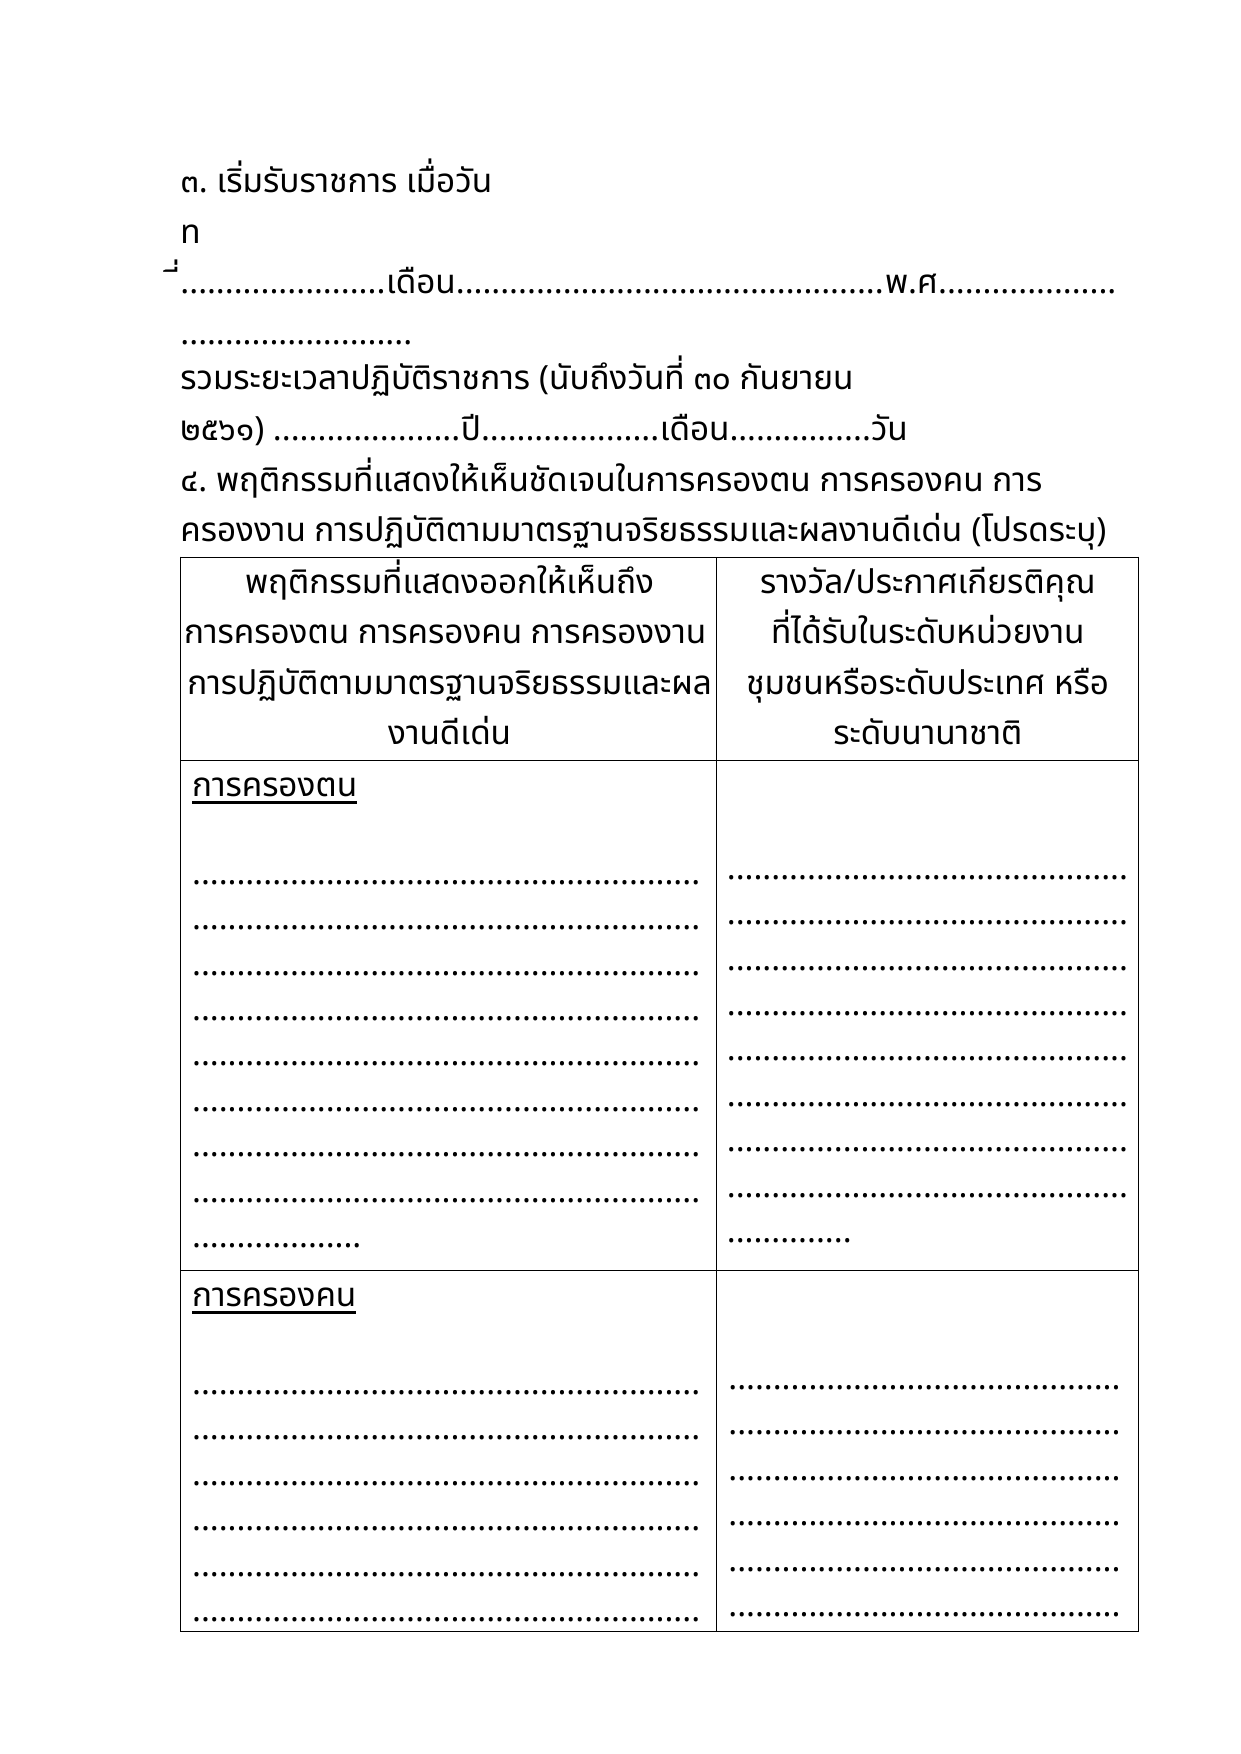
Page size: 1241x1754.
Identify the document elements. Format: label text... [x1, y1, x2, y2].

text ๔. พฤติกรรมที่แสดงให้เห็นชัดเจนในการครองตน การครองคน การครองงาน การปฏิบัติตามมาตรฐานจริยธรรมและผลงานดีเด่น (โปรดระบุ) [180, 455, 1114, 557]
table_header รางวัล/ประกาศเกียรติคุณ ที่ได้รับในระดับหน่วยงาน ชุมชนหรือระดับประเทศ หรือระดับนานาชาติ [717, 558, 1138, 759]
table_header พฤติกรรมที่แสดงออกให้เห็นถึง การครองตน การครองคน การครองงาน การปฏิบัติตามมาตรฐานจริยธรรมและผลงานดีเด่น [181, 558, 716, 759]
text รวมระยะเวลาปฏิบัติราชการ (นับถึงวันที่ ๓๐ กันยายน ๒๕๖๑) .....................ปี....................เดือน…………....วัน [180, 354, 1139, 455]
table_cell การครองตน ........................................................................................................................................................................................................................................................................................................................................................................................................................................................................................... [181, 761, 716, 1270]
text ๓. เริ่มรับราชการ เมื่อวันที่.......................เดือน................................................พ.ศ.............................................. [180, 157, 1123, 354]
table_cell ...................................................................................................................................................................................................................................................................................................................................................................................... [717, 761, 1138, 1270]
